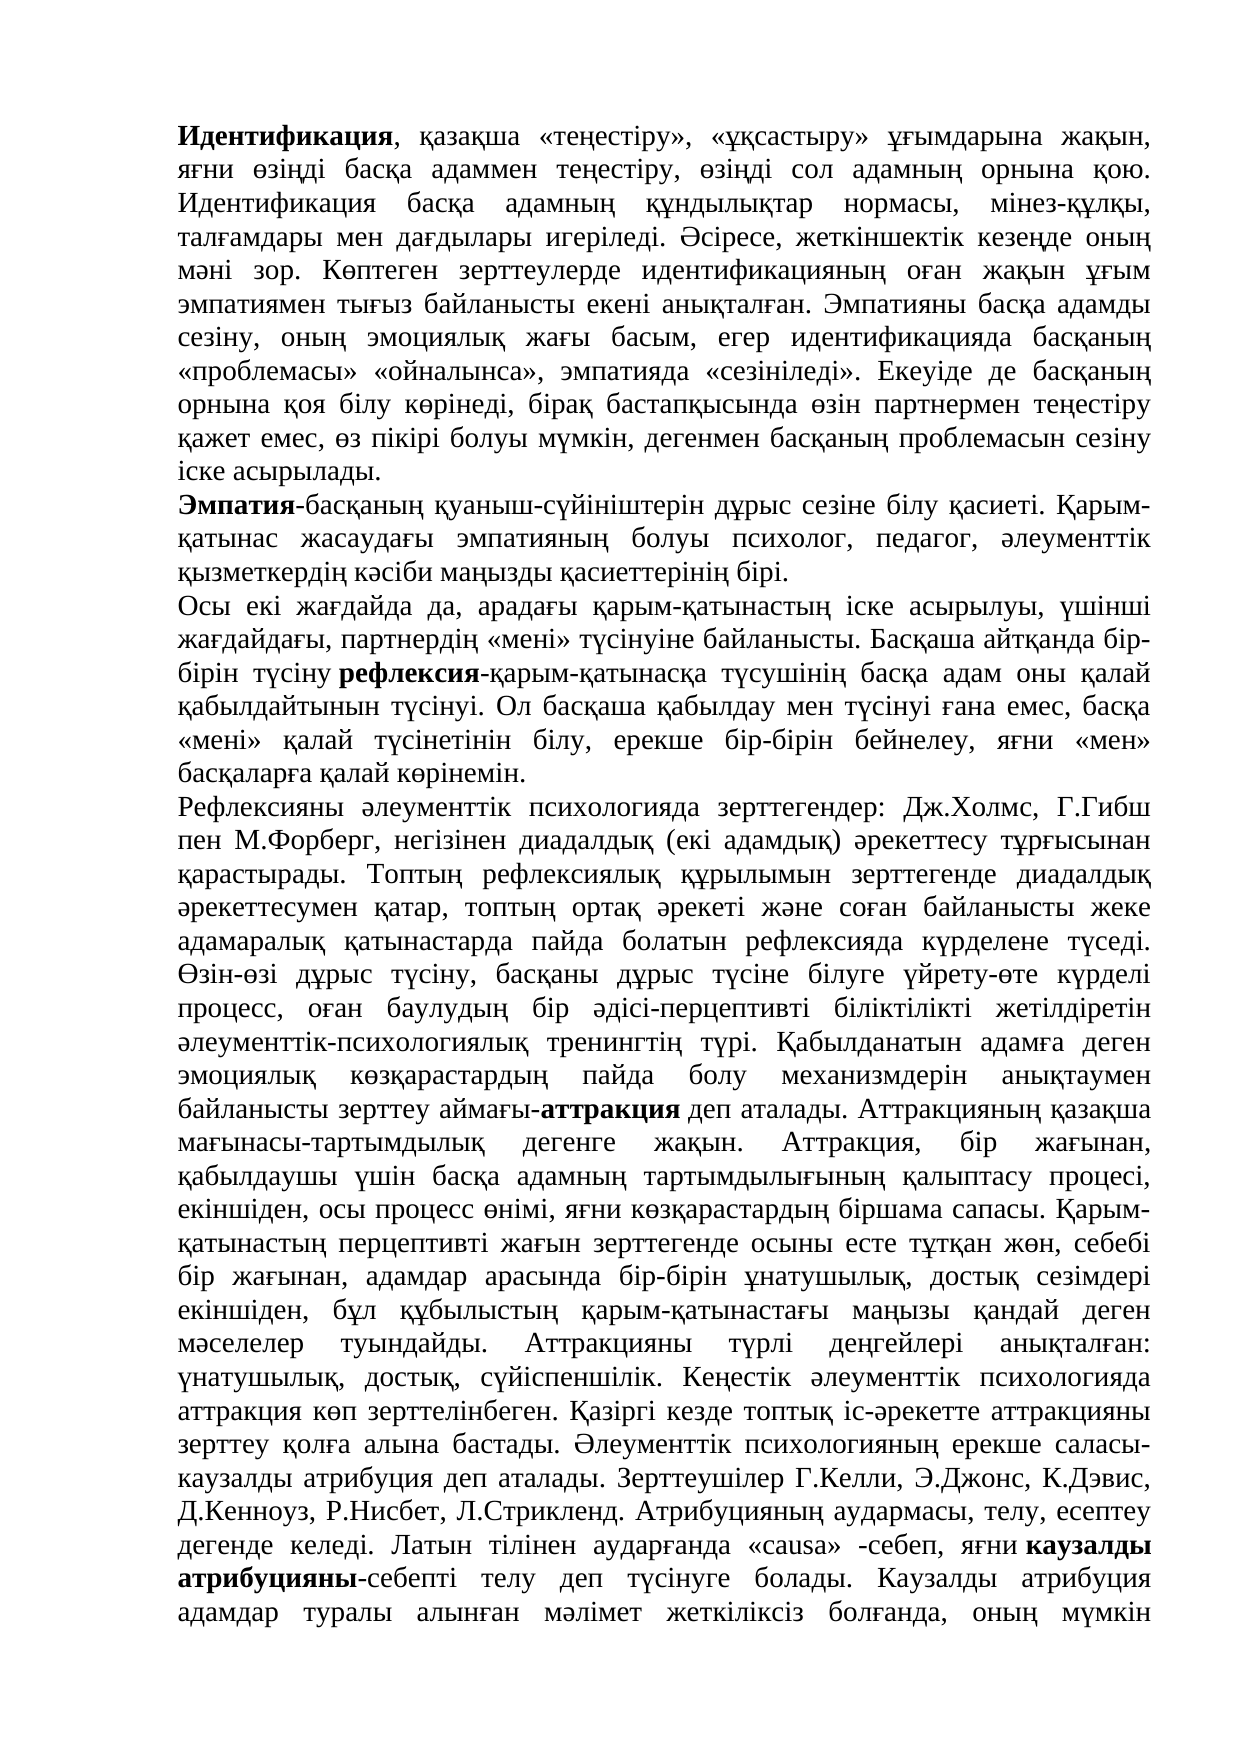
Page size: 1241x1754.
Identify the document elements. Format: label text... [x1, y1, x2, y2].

text Эмпатия-басқаның қуаныш-сүйініштерін дұрыс сезіне білу қасиеті. Қарым-қатынас жасаудағы эмпатияның болуы психолог, педагог, әлеументтік қызметкердің кәсіби маңызды қасиеттерінің бірі. [177, 487, 1152, 588]
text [177, 789, 1152, 1627]
text Осы екі жағдайда да, арадағы қарым-қатынастың іске асырылуы, үшінші жағдайдағы, партнердің «мені» түсінуіне байланысты. Басқаша айтқанда бір-бірін түсіну рефлексия-қарым-қатынасқа түсушінің басқа адам оны қалай қабылдайтынын түсінуі. Ол басқаша қабылдау мен түсінуі ғана емес, басқа «мені» қалай түсінетінін білу, ерекше бір-бірін бейнелеу, яғни «мен» басқаларға қалай көрінемін. [177, 588, 1152, 789]
text Идентификация, қазақша «теңестіру», «ұқсастыру» ұғымдарына жақын, яғни өзіңді басқа адаммен теңестіру, өзіңді сол адамның орнына қою. Идентификация басқа адамның құндылықтар нормасы, мінез-құлқы, талғамдары мен дағдылары игеріледі. Әсіресе, жеткіншектік кезеңде оның мәні зор. Көптеген зерттеулерде идентификацияның оған жақын ұғым эмпатиямен тығыз байланысты екені анықталған. Эмпатияны басқа адамды сезіну, оның эмоциялық жағы басым, егер идентификацияда басқаның «проблемасы» «ойналынса», эмпатияда «сезініледі». Екеуіде де басқаның орнына қоя білу көрінеді, бірақ бастапқысында өзін партнермен теңестіру қажет емес, өз пікірі болуы мүмкін, дегенмен басқаның проблемасын сезіну іске асырылады. [177, 118, 1152, 487]
